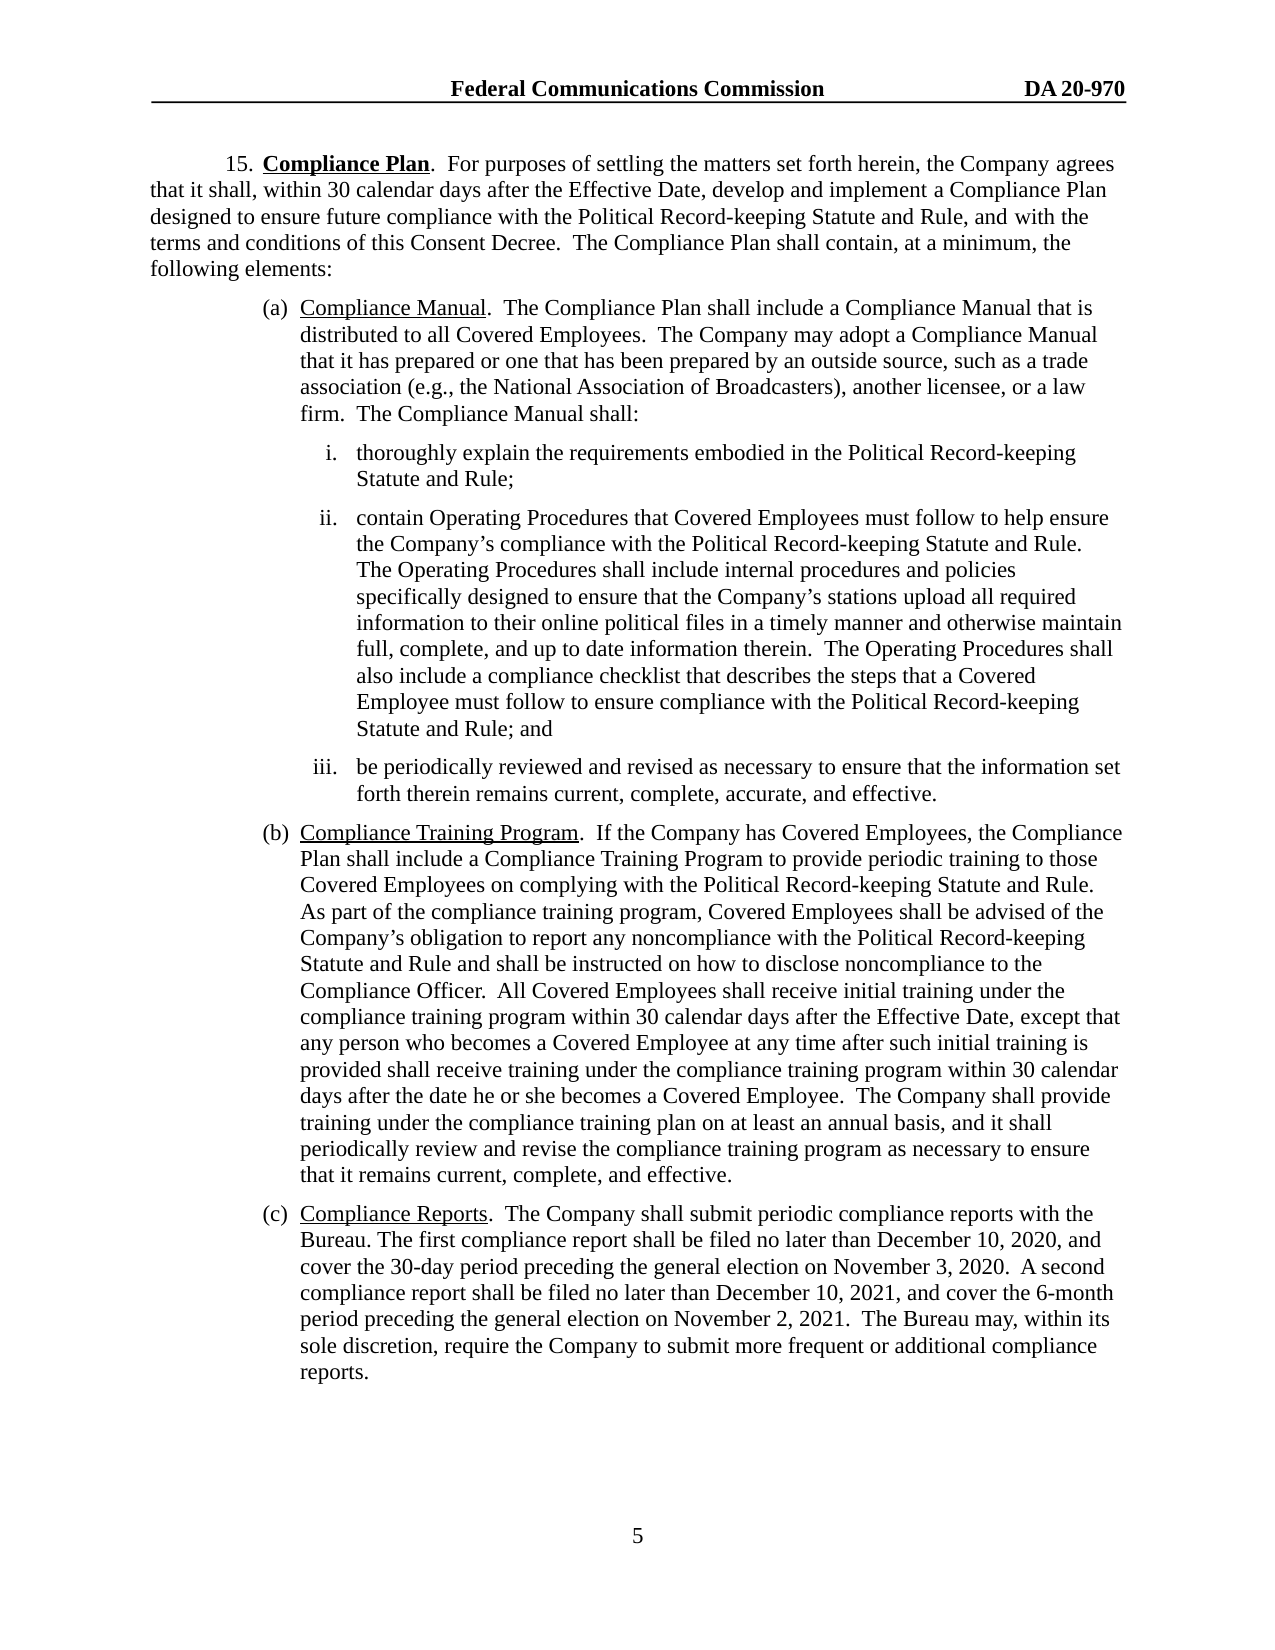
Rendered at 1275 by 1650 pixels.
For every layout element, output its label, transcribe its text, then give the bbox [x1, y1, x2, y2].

subtitle Compliance Training Program. If the Company has Covered Employees, the Compliance Plan shall include a Compliance Training Program to provide periodic training to those Covered Employees on complying with the Political Record-keeping Statute and Rule. As part of the compliance training program, Covered Employees shall be advised of the Company’s obligation to report any noncompliance with the Political Record-keeping Statute and Rule and shall be instructed on how to disclose noncompliance to the Compliance Officer. All Covered Employees shall receive initial training under the compliance training program within 30 calendar days after the Effective Date, except that any person who becomes a Covered Employee at any time after such initial training is provided shall receive training under the compliance training program within 30 calendar days after the date he or she becomes a Covered Employee. The Company shall provide training under the compliance training plan on at least an annual basis, and it shall periodically review and revise the compliance training program as necessary to ensure that it remains current, complete, and effective. [262, 819, 1125, 1188]
text Compliance Plan. For purposes of settling the matters set forth herein, the Company agrees that it shall, within 30 calendar days after the Effective Date, develop and implement a Compliance Plan designed to ensure future compliance with the Political Record-keeping Statute and Rule, and with the terms and conditions of this Consent Decree. The Compliance Plan shall contain, at a minimum, the following elements: [150, 150, 1125, 282]
subtitle contain Operating Procedures that Covered Employees must follow to help ensure the Company’s compliance with the Political Record-keeping Statute and Rule. The Operating Procedures shall include internal procedures and policies specifically designed to ensure that the Company’s stations upload all required information to their online political files in a timely manner and otherwise maintain full, complete, and up to date information therein. The Operating Procedures shall also include a compliance checklist that describes the steps that a Covered Employee must follow to ensure compliance with the Political Record-keeping Statute and Rule; and [337, 504, 1125, 741]
subtitle be periodically reviewed and revised as necessary to ensure that the information set forth therein remains current, complete, accurate, and effective. [337, 753, 1125, 806]
list Compliance Reports. The Company shall submit periodic compliance reports with the Bureau. The first compliance report shall be filed no later than December 10, 2020, and cover the 30-day period preceding the general election on November 3, 2020. A second compliance report shall be filed no later than December 10, 2021, and cover the 6-month period preceding the general election on November 2, 2021. The Bureau may, within its sole discretion, require the Company to submit more frequent or additional compliance reports. [262, 1200, 1125, 1384]
subtitle Compliance Manual. The Compliance Plan shall include a Compliance Manual that is distributed to all Covered Employees. The Company may adopt a Compliance Manual that it has prepared or one that has been prepared by an outside source, such as a trade association (e.g., the National Association of Broadcasters), another licensee, or a law firm. The Compliance Manual shall: [262, 294, 1125, 426]
subtitle thoroughly explain the requirements embodied in the Political Record-keeping Statute and Rule; [337, 438, 1125, 491]
